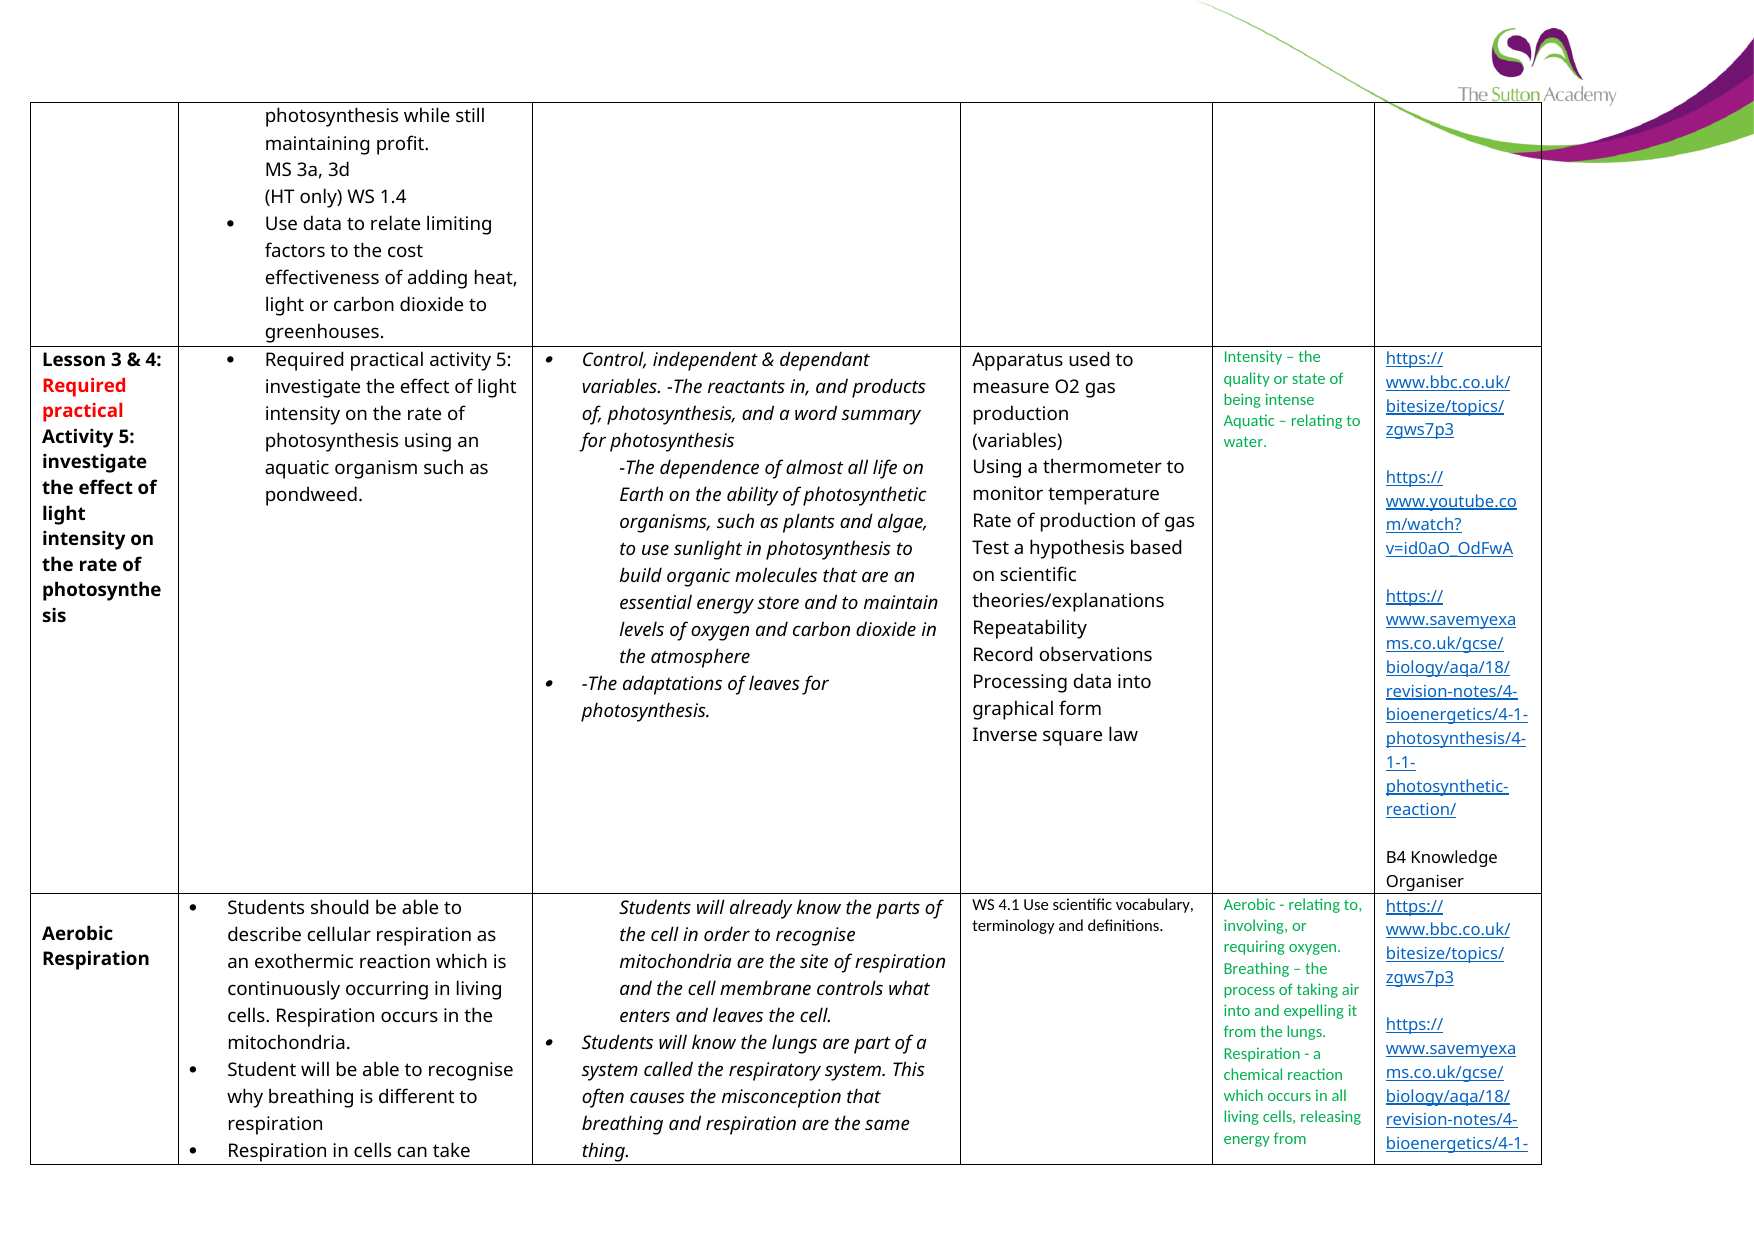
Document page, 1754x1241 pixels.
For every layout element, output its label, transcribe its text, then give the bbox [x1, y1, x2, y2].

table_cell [961, 894, 1212, 1164]
table_cell Aerobic Respiration [31, 894, 178, 1164]
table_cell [31, 103, 178, 346]
picture [1196, 0, 1754, 163]
table_cell Required practical activity 5: investigate the effect of light intensity on the rate of photosynthesis using an aquatic organism such as pondweed. [179, 347, 532, 893]
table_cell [1213, 894, 1374, 1164]
table_cell Intensity – the quality or state of being intense Aquatic – relating to water. [1213, 347, 1374, 893]
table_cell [179, 894, 532, 1164]
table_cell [533, 894, 960, 1164]
table_cell Control, independent & dependant variables. -The reactants in, and products of, photosynthesis, and a word summary for photosynthesis -The dependence of almost all life on Earth on the ability of photosynthetic organisms, such as plants and algae, to use sunlight in photosynthesis to build organic molecules that are an essential energy store and to maintain levels of oxygen and carbon dioxide in the atmosphere -The adaptations of leaves for photosynthesis. [533, 347, 960, 893]
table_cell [961, 103, 1212, 346]
table_cell Lesson 3 & 4: Required practical Activity 5: investigate the effect of light intensity on the rate of photosynthesis [31, 347, 178, 893]
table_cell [179, 103, 532, 346]
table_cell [1375, 894, 1541, 1164]
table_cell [1213, 103, 1374, 346]
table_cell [533, 103, 960, 346]
table_cell Apparatus used to measure O2 gas production (variables) Using a thermometer to monitor temperature Rate of production of gas Test a hypothesis based on scientific theories/explanations Repeatability Record observations Processing data into graphical form Inverse square law [961, 347, 1212, 893]
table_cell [1375, 103, 1541, 346]
table_cell https://www.bbc.co.uk/bitesize/topics/zgws7p3 https://www.youtube.com/watch?v=id0aO_OdFwA https://www.savemyexams.co.uk/gcse/biology/aqa/18/revision-notes/4-bioenergetics/4-1-photosynthesis/4-1-1-photosynthetic-reaction/ B4 Knowledge Organiser [1375, 347, 1541, 893]
